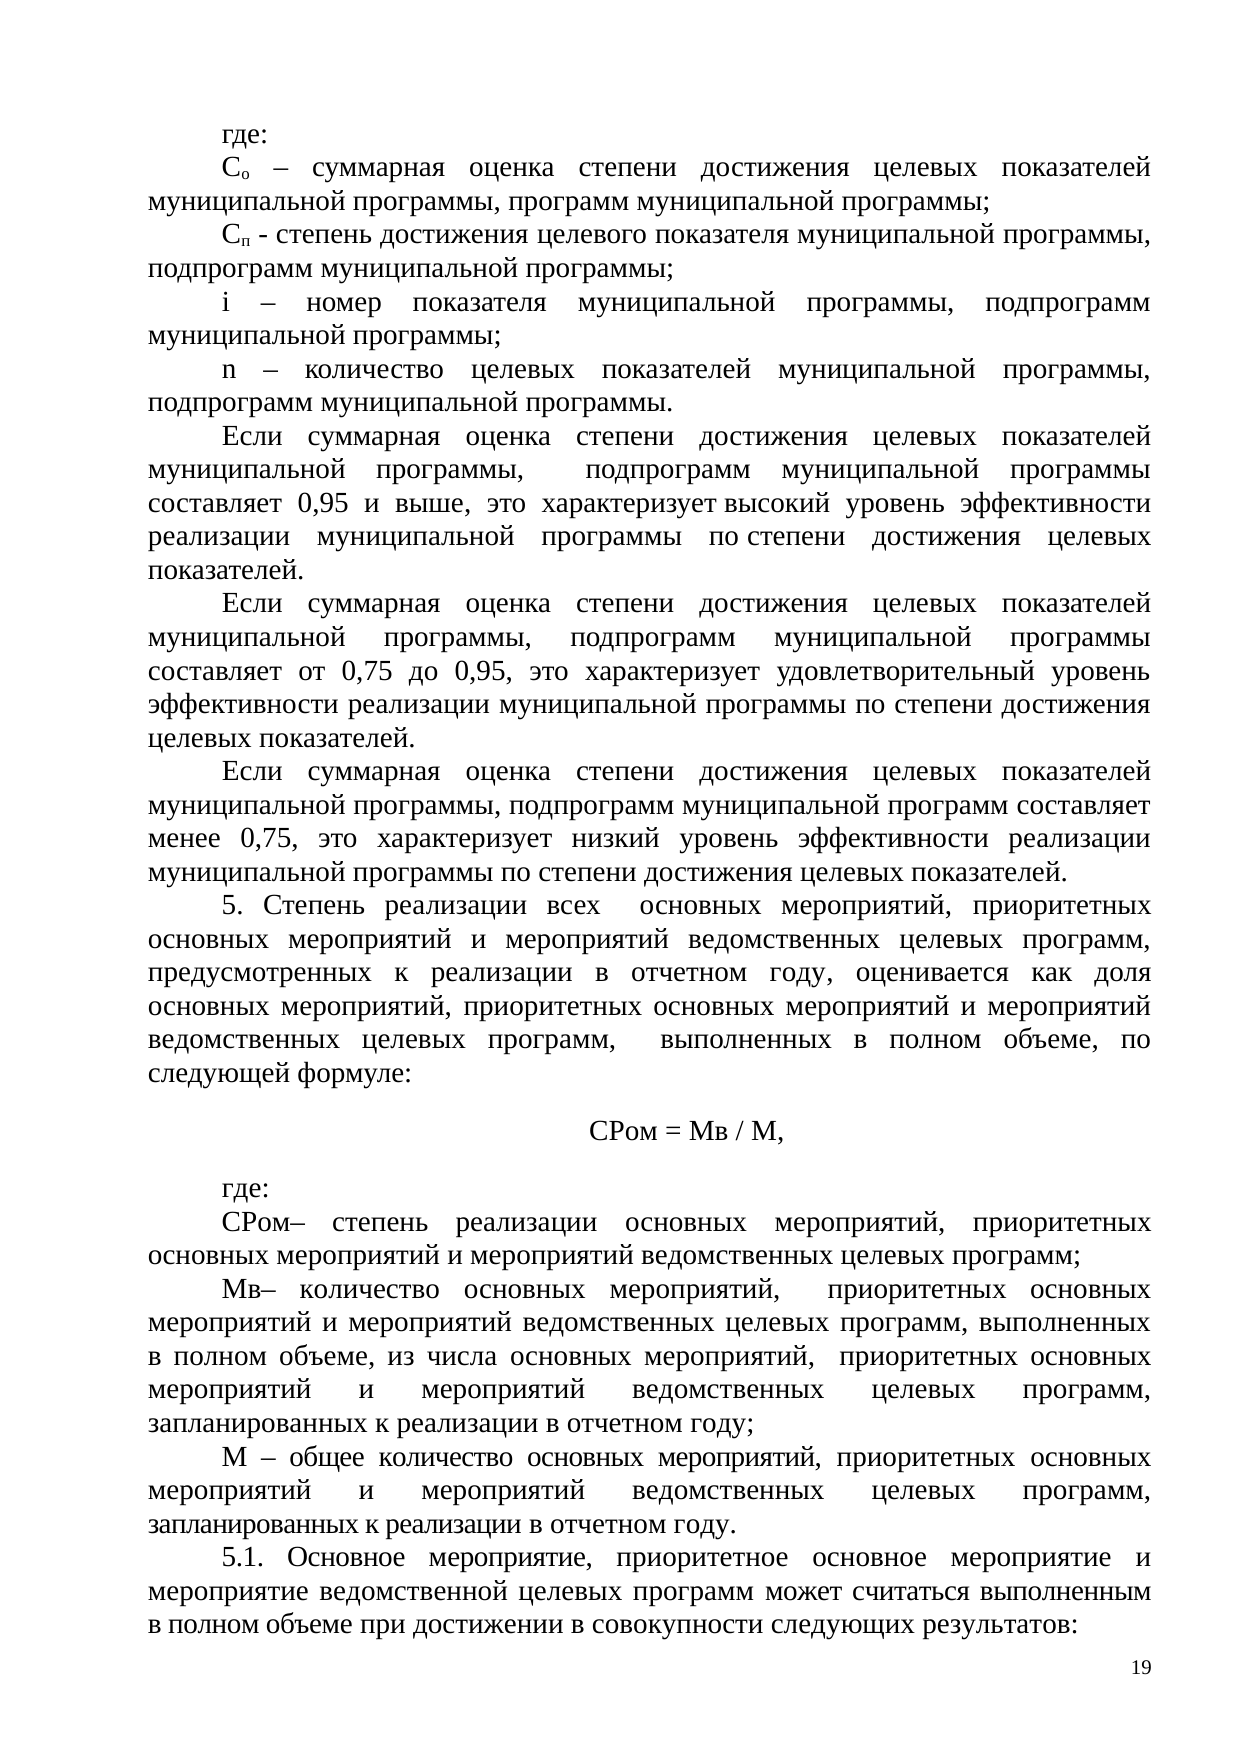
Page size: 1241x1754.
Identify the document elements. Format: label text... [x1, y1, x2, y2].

text СРом = Мв / М, [148, 1113, 1152, 1146]
text Сп - степень достижения целевого показателя муниципальной программы, подпрограмм муниципальной программы; [148, 217, 1152, 284]
text где: [148, 1170, 1152, 1204]
text Если суммарная оценка степени достижения целевых показателей муниципальной программы, подпрограмм муниципальной программы составляет от 0,75 до 0,95, это характеризует удовлетворительный уровень эффективности реализации муниципальной программы по степени достижения целевых показателей. [148, 586, 1152, 753]
text Мв– количество основных мероприятий, приоритетных основных мероприятий и мероприятий ведомственных целевых программ, выполненных в полном объеме, из числа основных мероприятий, приоритетных основных мероприятий и мероприятий ведомственных целевых программ, запланированных к реализации в отчетном году; [148, 1271, 1152, 1439]
text n – количество целевых показателей муниципальной программы, подпрограмм муниципальной программы. [148, 351, 1152, 418]
text СРом– степень реализации основных мероприятий, приоритетных основных мероприятий и мероприятий ведомственных целевых программ; [148, 1204, 1152, 1271]
text М – общее количество основных мероприятий, приоритетных основных мероприятий и мероприятий ведомственных целевых программ, запланированных к реализации в отчетном году. [148, 1439, 1152, 1539]
text 5. Степень реализации всех основных мероприятий, приоритетных основных мероприятий и мероприятий ведомственных целевых программ, предусмотренных к реализации в отчетном году, оценивается как доля основных мероприятий, приоритетных основных мероприятий и мероприятий ведомственных целевых программ, выполненных в полном объеме, по следующей формуле: [148, 887, 1152, 1089]
text где: [148, 117, 1152, 149]
text i – номер показателя муниципальной программы, подпрограмм муниципальной программы; [148, 284, 1152, 351]
text Если суммарная оценка степени достижения целевых показателей муниципальной программы, подпрограмм муниципальной программы составляет 0,95 и выше, это характеризует высокий уровень эффективности реализации муниципальной программы по степени достижения целевых показателей. [148, 418, 1152, 586]
text 5.1. Основное мероприятие, приоритетное основное мероприятие и мероприятие ведомственной целевых программ может считаться выполненным в полном объеме при достижении в совокупности следующих результатов: [148, 1539, 1152, 1640]
text Если суммарная оценка степени достижения целевых показателей муниципальной программы, подпрограмм муниципальной программ составляет менее 0,75, это характеризует низкий уровень эффективности реализации муниципальной программы по степени достижения целевых показателей. [148, 753, 1152, 887]
text Со – суммарная оценка степени достижения целевых показателей муниципальной программы, программ муниципальной программы; [148, 149, 1152, 217]
